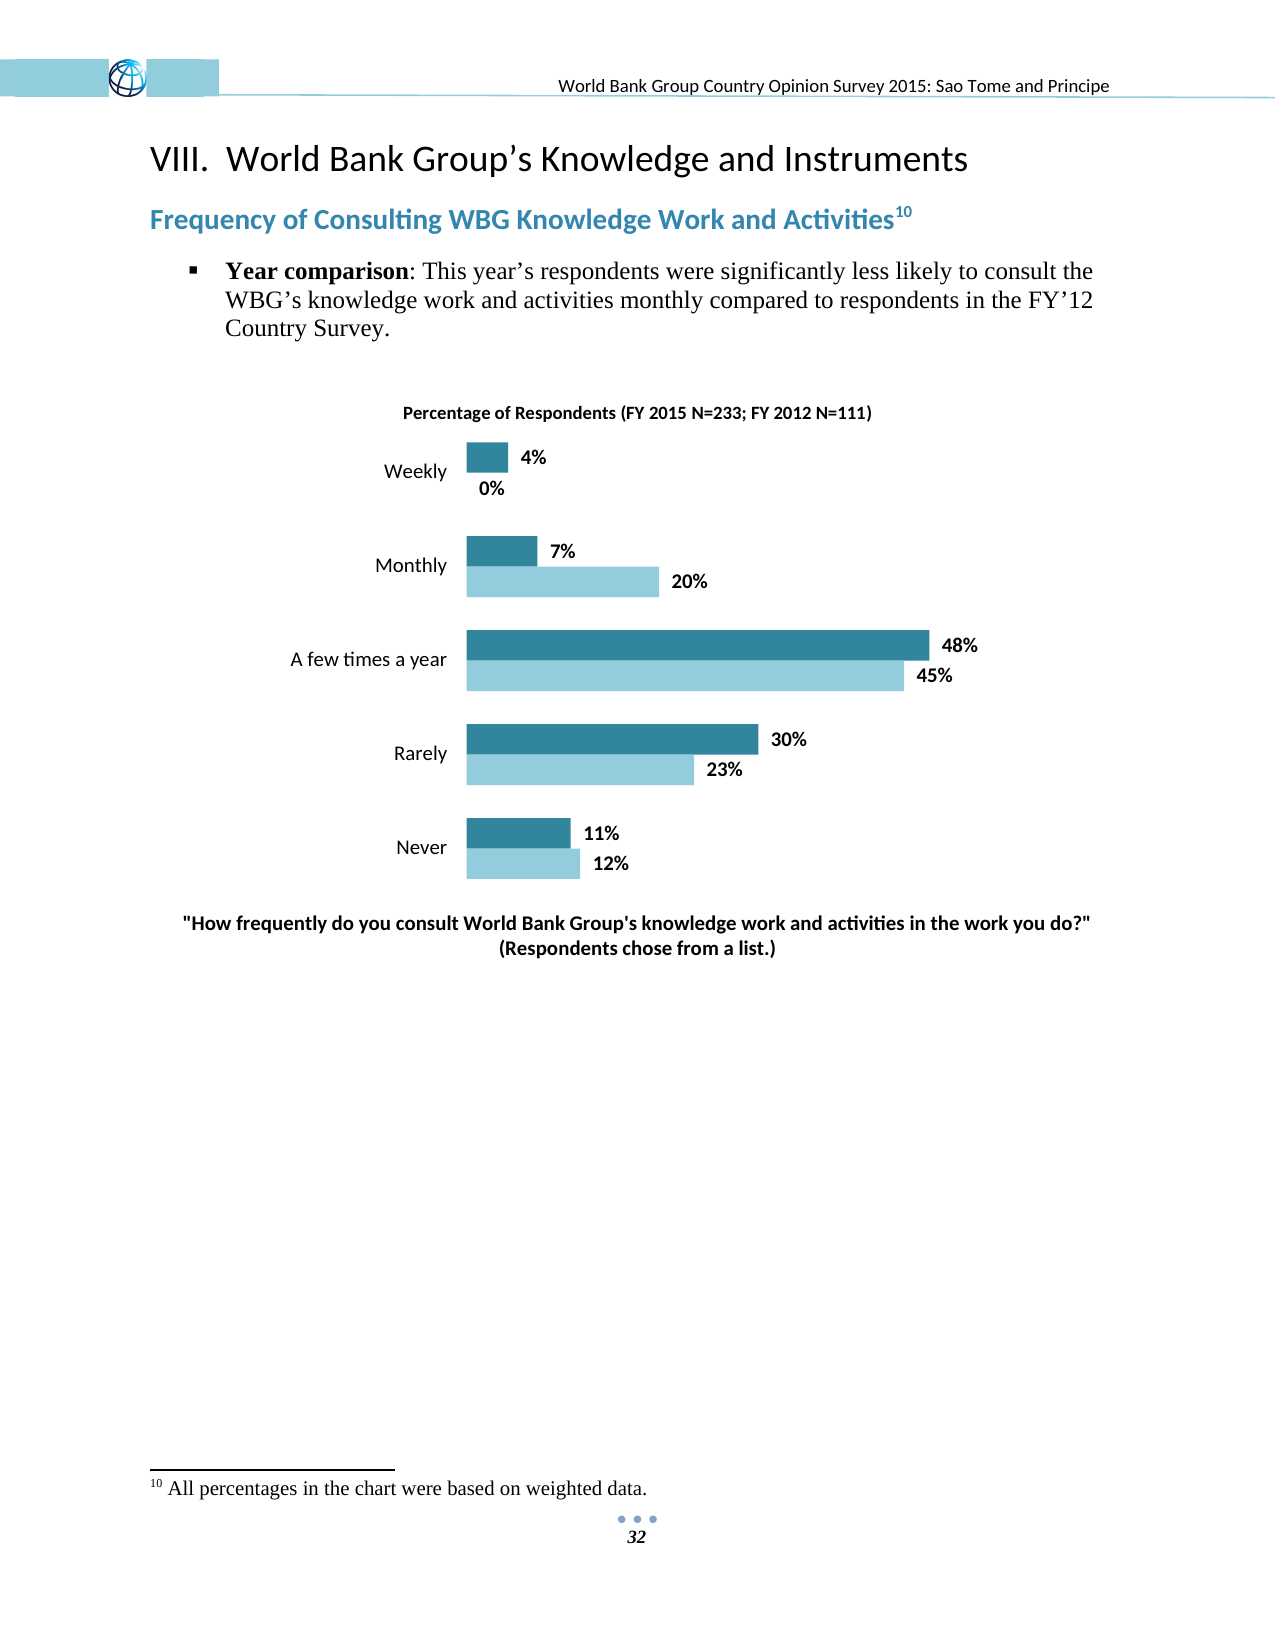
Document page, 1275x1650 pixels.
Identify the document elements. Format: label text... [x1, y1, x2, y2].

subtitle Frequency of Consulting WBG Knowledge Work and Activities [150, 201, 1125, 237]
picture [108, 59, 147, 97]
list Year comparison: This year’s respondents were significantly less likely to consult the WBG’s knowledge work and activities monthly compared to respondents in the FY’12 Country Survey. [187, 256, 1125, 342]
subtitle VIII. World Bank Group’s Knowledge and Instruments [150, 135, 1125, 181]
